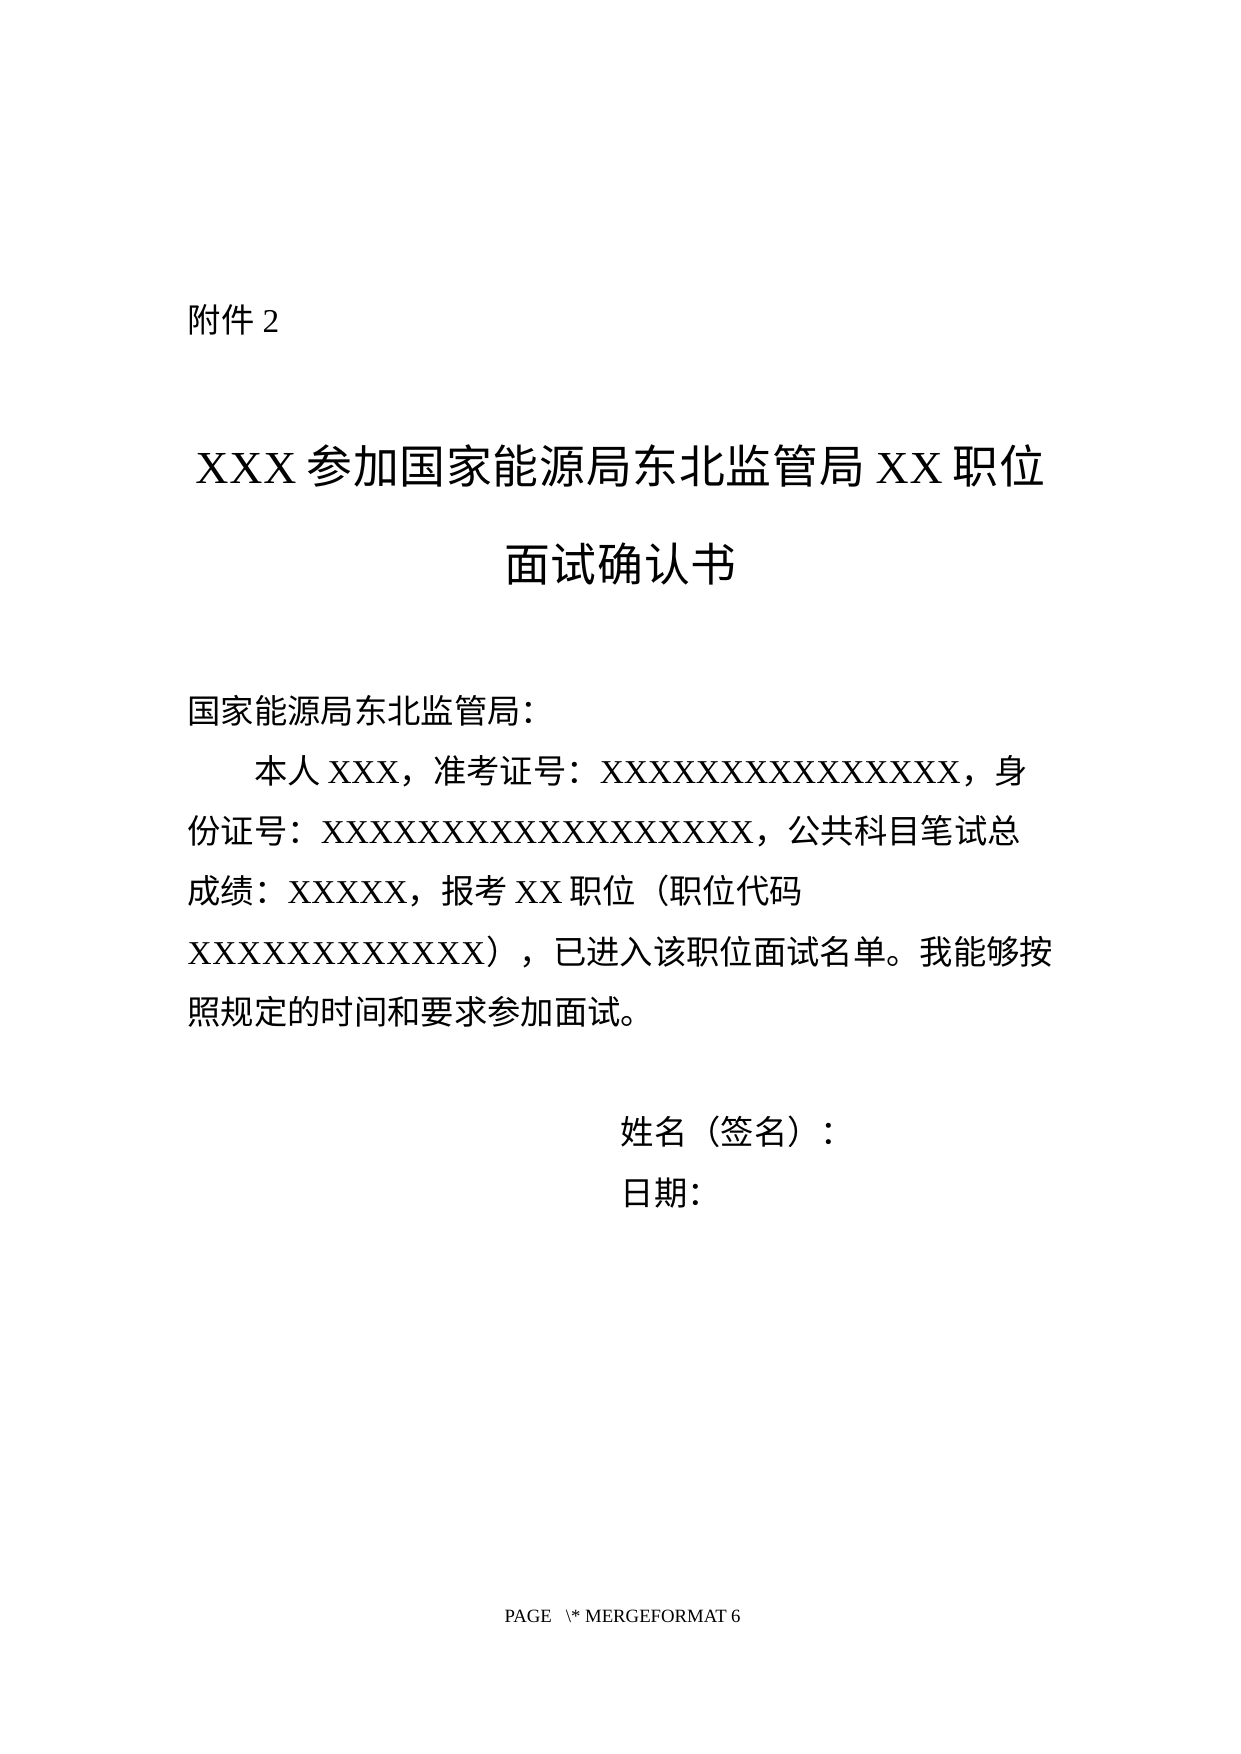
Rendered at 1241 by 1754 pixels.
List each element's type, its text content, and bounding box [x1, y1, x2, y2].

text 姓名（签名）： [187, 1097, 1053, 1157]
text 附件2 [187, 285, 1053, 350]
text 国家能源局东北监管局： [187, 675, 1053, 735]
text XXX参加国家能源局东北监管局XX职位面试确认书 [187, 415, 1053, 610]
text 日期： [187, 1157, 1053, 1217]
text 本人XXX，准考证号：XXXXXXXXXXXXXXX，身份证号：XXXXXXXXXXXXXXXXXX，公共科目笔试总成绩：XXXXX，报考XX职位（职位代码XXXXXXXXXXXX），已进入该职位面试名单。我能够按照规定的时间和要求参加面试。 [187, 735, 1053, 1036]
